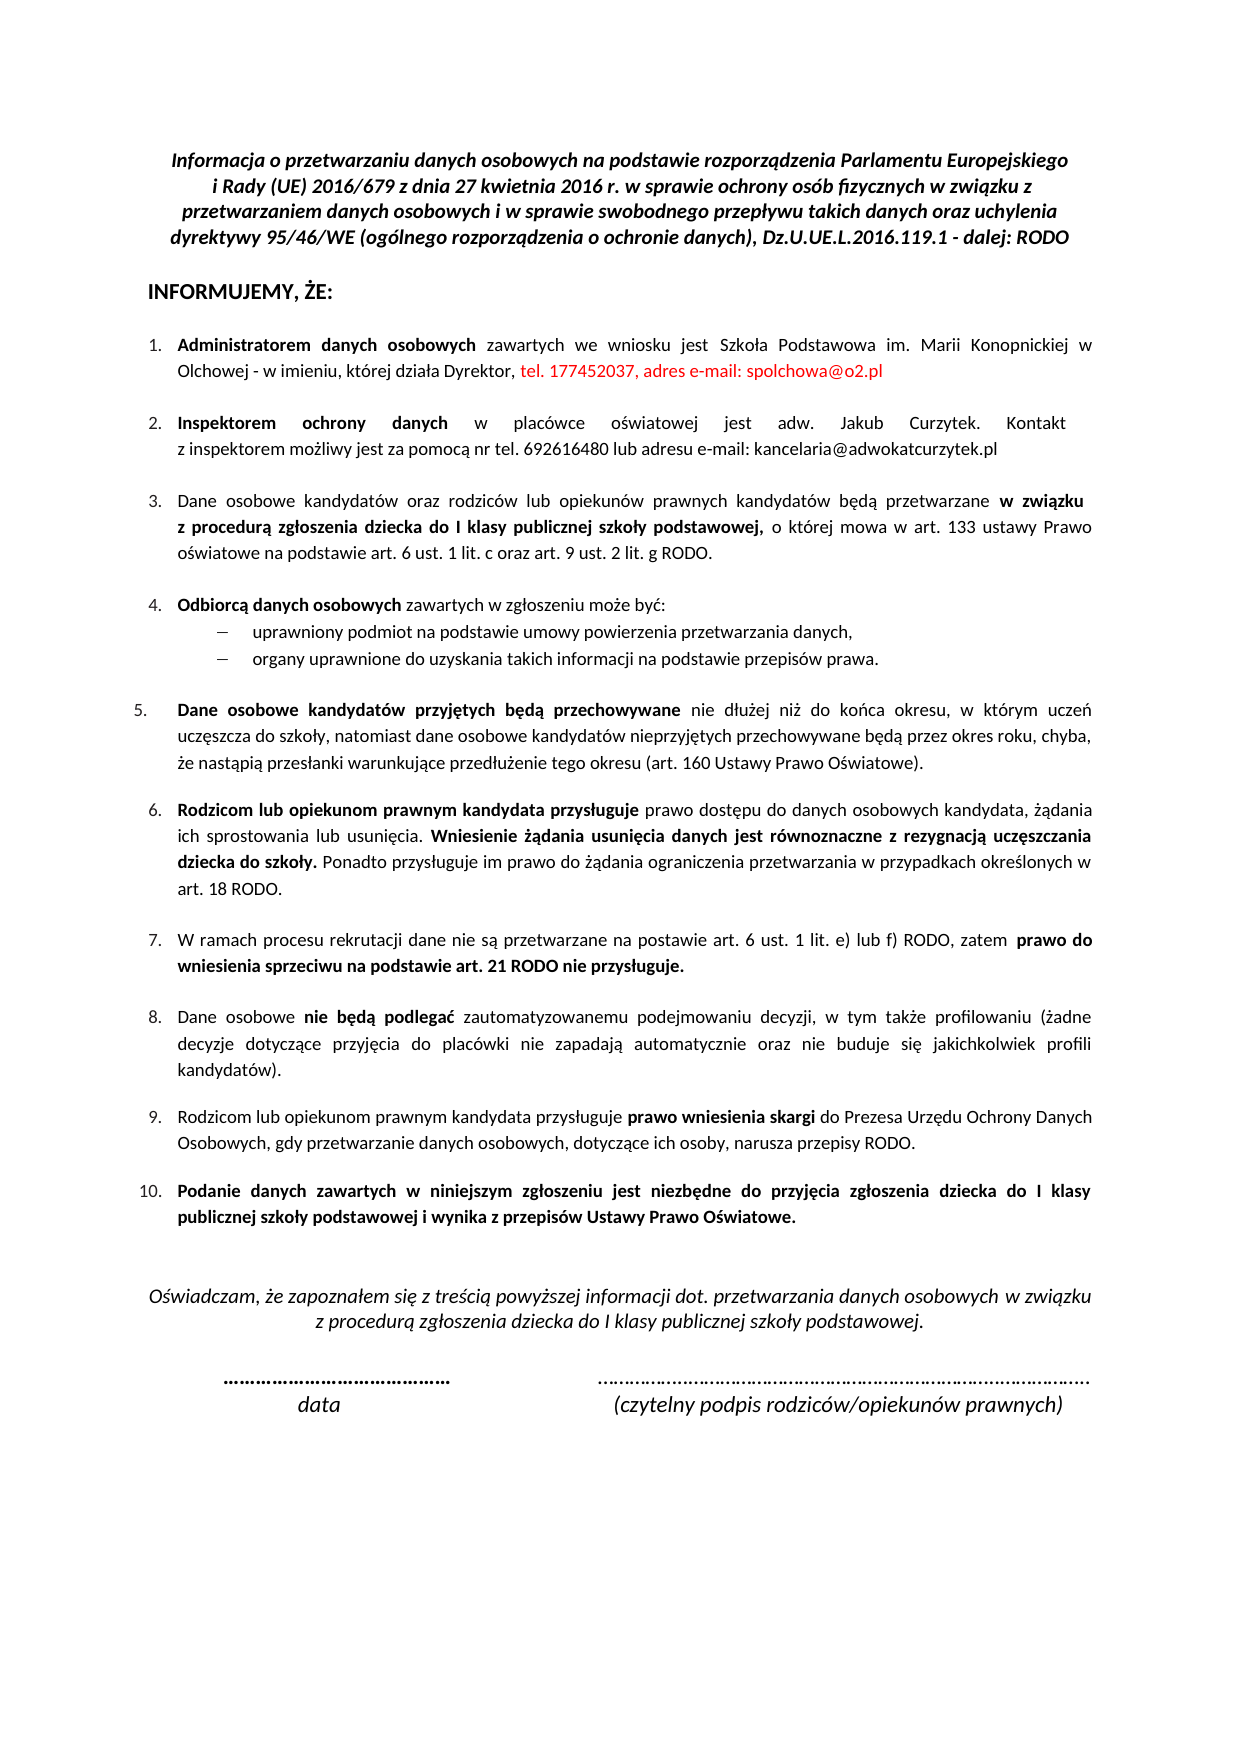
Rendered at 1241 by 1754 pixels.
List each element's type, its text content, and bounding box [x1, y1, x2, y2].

list Rodzicom lub opiekunom prawnym kandydata przysługuje prawo wniesienia skargi do Prezesa Urzędu Ochrony Danych Osobowych, gdy przetwarzanie danych osobowych, dotyczące ich osoby, narusza przepisy RODO. [162, 1105, 1093, 1154]
text data (czytelny podpis rodziców/opiekunów prawnych) [148, 1390, 1093, 1418]
list W ramach procesu rekrutacji dane nie są przetwarzane na postawie art. 6 ust. 1 lit. e) lub f) RODO, zatem prawo do wniesienia sprzeciwu na podstawie art. 21 RODO nie przysługuje. [162, 928, 1093, 977]
list Dane osobowe kandydatów oraz rodziców lub opiekunów prawnych kandydatów będą przetwarzane w związku z procedurą zgłoszenia dziecka do I klasy publicznej szkoły podstawowej, o której mowa w art. 133 ustawy Prawo oświatowe na podstawie art. 6 ust. 1 lit. c oraz art. 9 ust. 2 lit. g RODO. [162, 489, 1093, 564]
text Oświadczam, że zapoznałem się z treścią powyższej informacji dot. przetwarzania danych osobowych w związku [148, 1283, 1093, 1308]
text INFORMUJEMY, ŻE: [148, 277, 1093, 305]
list Dane osobowe nie będą podlegać zautomatyzowanemu podejmowaniu decyzji, w tym także profilowaniu (żadne decyzje dotyczące przyjęcia do placówki nie zapadają automatycznie oraz nie buduje się jakichkolwiek profili kandydatów). [162, 1005, 1093, 1081]
list Odbiorcą danych osobowych zawartych w zgłoszeniu może być: [162, 593, 1093, 616]
text …………………………………… ……………..…………………………………………………..…………….. [148, 1362, 1093, 1390]
list uprawniony podmiot na podstawie umowy powierzenia przetwarzania danych, [215, 620, 1093, 643]
list Podanie danych zawartych w niniejszym zgłoszeniu jest niezbędne do przyjęcia zgłoszenia dziecka do I klasy publicznej szkoły podstawowej i wynika z przepisów Ustawy Prawo Oświatowe. [162, 1179, 1093, 1228]
text z procedurą zgłoszenia dziecka do I klasy publicznej szkoły podstawowej. [148, 1308, 1093, 1334]
text Informacja o przetwarzaniu danych osobowych na podstawie rozporządzenia Parlamentu Europejskiego i Rady (UE) 2016/679 z dnia 27 kwietnia 2016 r. w sprawie ochrony osób fizycznych w związku z przetwarzaniem danych osobowych i w sprawie swobodnego przepływu takich danych oraz uchylenia dyrektywy 95/46/WE (ogólnego rozporządzenia o ochronie danych), Dz.U.UE.L.2016.119.1 - dalej: RODO [148, 148, 1093, 249]
list Dane osobowe kandydatów przyjętych będą przechowywane nie dłużej niż do końca okresu, w którym uczeń uczęszcza do szkoły, natomiast dane osobowe kandydatów nieprzyjętych przechowywane będą przez okres roku, chyba, że nastąpią przesłanki warunkujące przedłużenie tego okresu (art. 160 Ustawy Prawo Oświatowe). [148, 698, 1093, 774]
list organy uprawnione do uzyskania takich informacji na podstawie przepisów prawa. [215, 647, 1093, 670]
list Rodzicom lub opiekunom prawnym kandydata przysługuje prawo dostępu do danych osobowych kandydata, żądania ich sprostowania lub usunięcia. Wniesienie żądania usunięcia danych jest równoznaczne z rezygnacją uczęszczania dziecka do szkoły. Ponadto przysługuje im prawo do żądania ograniczenia przetwarzania w przypadkach określonych w art. 18 RODO. [162, 798, 1093, 900]
list Inspektorem ochrony danych w placówce oświatowej jest adw. Jakub Curzytek. Kontakt z inspektorem możliwy jest za pomocą nr tel. 692616480 lub adresu e-mail: kancelaria@adwokatcurzytek.pl [162, 411, 1093, 460]
list Administratorem danych osobowych zawartych we wniosku jest Szkoła Podstawowa im. Marii Konopnickiej w Olchowej - w imieniu, której działa Dyrektor, tel. 177452037, adres e-mail: spolchowa@o2.pl [162, 333, 1093, 383]
